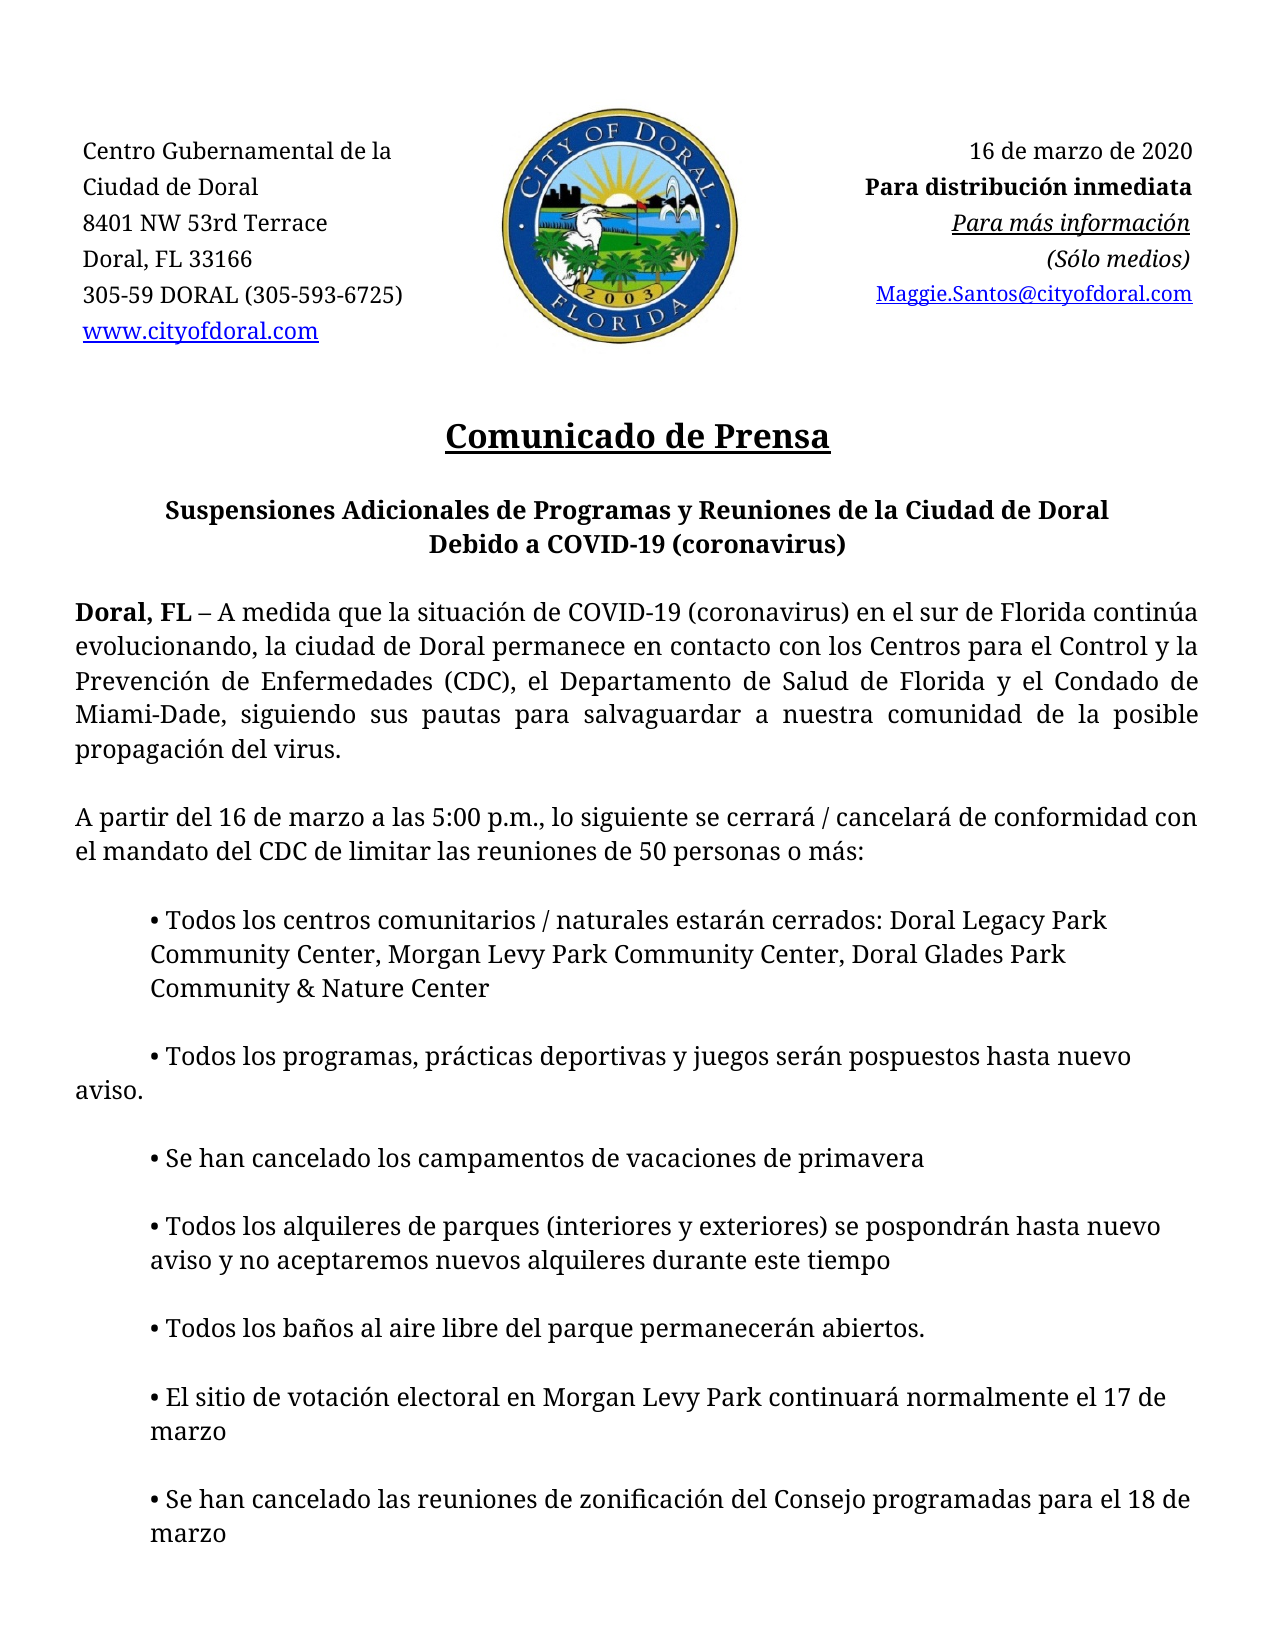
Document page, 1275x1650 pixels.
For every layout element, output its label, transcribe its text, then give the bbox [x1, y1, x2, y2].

text A partir del 16 de marzo a las 5:00 p.m., lo siguiente se cerrará / cancelará de conformidad con el mandato del CDC de limitar las reuniones de 50 personas o más: [75, 800, 1200, 868]
text Debido a COVID-19 (coronavirus) [75, 527, 1200, 561]
text Comunicado de Prensa [75, 413, 1200, 458]
text • Se han cancelado los campamentos de vacaciones de primavera [75, 1141, 1200, 1175]
table_header 16 de marzo de 2020 Para distribución inmediata Para más información (Sólo medios) Maggie.Santos@cityofdoral.com [780, 99, 1204, 413]
text • El sitio de votación electoral en Morgan Levy Park continuará normalmente el 17 de marzo [150, 1379, 1200, 1447]
text • Todos los alquileres de parques (interiores y exteriores) se pospondrán hasta nuevo aviso y no aceptaremos nuevos alquileres durante este tiempo [150, 1209, 1200, 1277]
table_header Centro Gubernamental de la Ciudad de Doral 8401 NW 53rd Terrace Doral, FL 33166 305-59 DORAL (305-593-6725) www.cityofdoral.com [70, 99, 452, 413]
picture [489, 99, 746, 352]
table_header [452, 99, 780, 413]
text • Todos los centros comunitarios / naturales estarán cerrados: Doral Legacy Park Community Center, Morgan Levy Park Community Center, Doral Glades Park Community & Nature Center [150, 902, 1200, 1004]
text • Se han cancelado las reuniones de zonificación del Consejo programadas para el 18 de marzo [150, 1481, 1200, 1549]
text Doral, FL – A medida que la situación de COVID-19 (coronavirus) en el sur de Florida continúa evolucionando, la ciudad de Doral permanece en contacto con los Centros para el Control y la Prevención de Enfermedades (CDC), el Departamento de Salud de Florida y el Condado de Miami-Dade, siguiendo sus pautas para salvaguardar a nuestra comunidad de la posible propagación del virus. [75, 595, 1200, 765]
text • Todos los programas, prácticas deportivas y juegos serán pospuestos hasta nuevo aviso. [75, 1039, 1200, 1107]
text Suspensiones Adicionales de Programas y Reuniones de la Ciudad de Doral [75, 493, 1200, 527]
text • Todos los baños al aire libre del parque permanecerán abiertos. [75, 1311, 1200, 1345]
